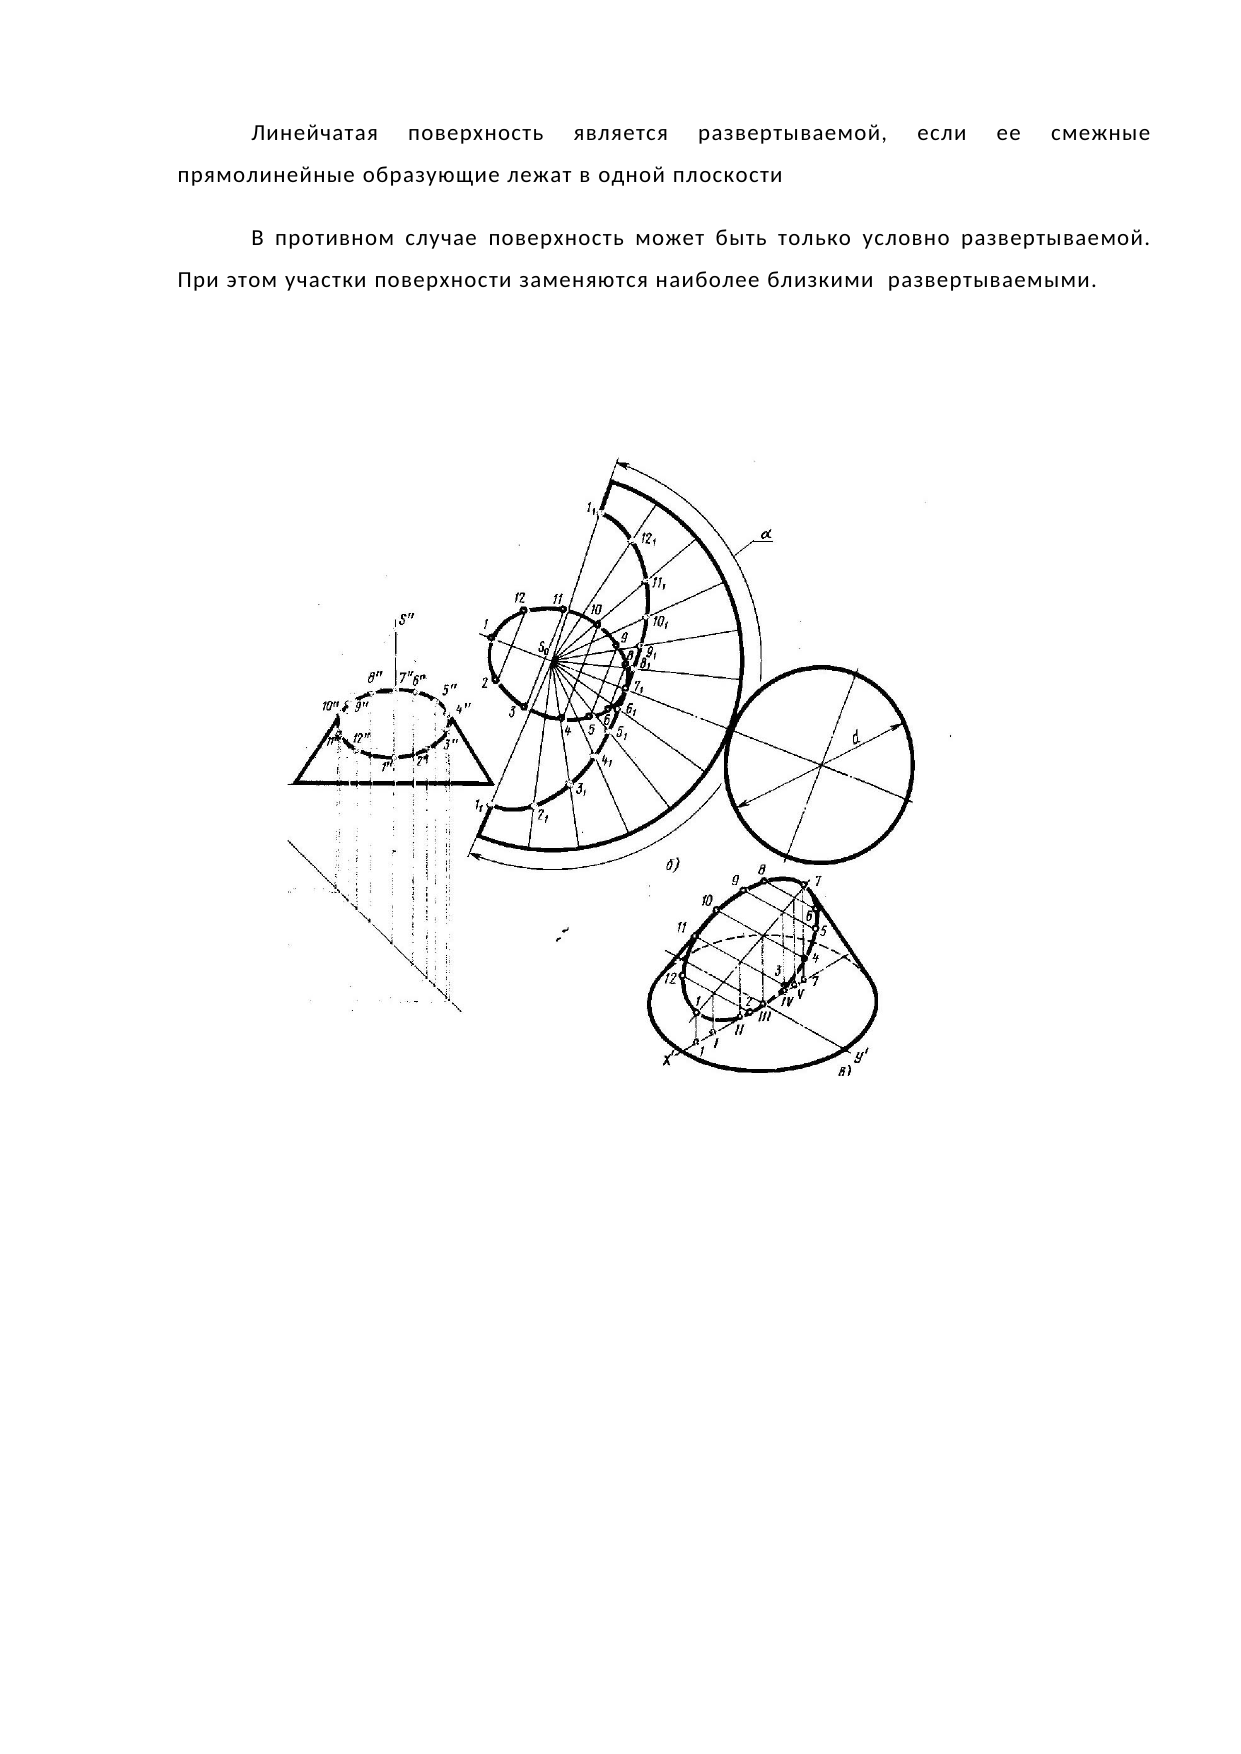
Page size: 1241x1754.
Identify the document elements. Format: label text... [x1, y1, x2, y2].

picture [287, 444, 953, 1076]
text Линейчатая поверхность является развертываемой, если ее смежные прямолинейные образующие лежат в одной плоскости [177, 118, 1152, 188]
text В противном случае поверхность может быть только условно развертываемой. При этом участки поверхности заменяются наиболее близкими развертываемыми. [177, 223, 1152, 293]
